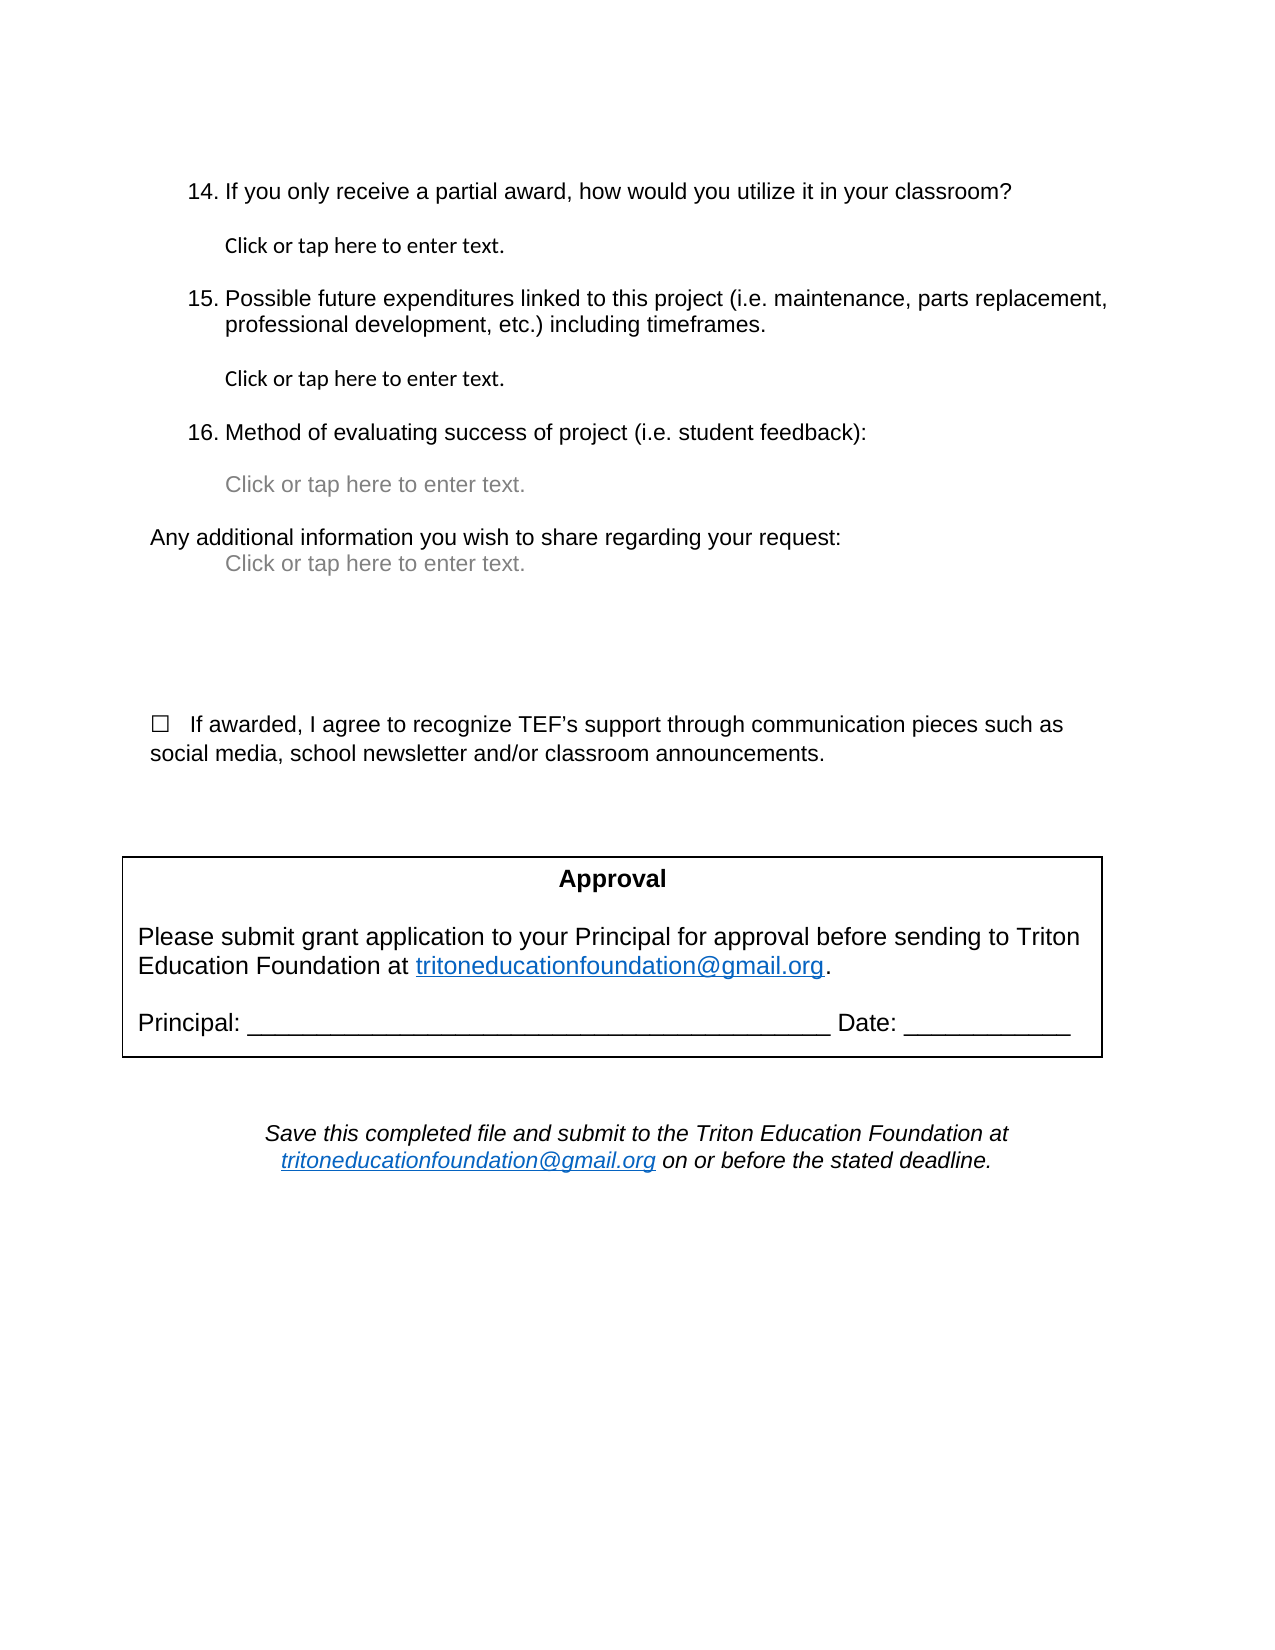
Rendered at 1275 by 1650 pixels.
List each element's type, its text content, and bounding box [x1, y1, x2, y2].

text If awarded, I agree to recognize TEF’s support through communication pieces such as social media, school newsletter and/or classroom announcements. [150, 708, 1125, 766]
text Save this completed file and submit to the Triton Education Foundation at tritoneducationfoundation@gmail.org on or before the stated deadline. [150, 1120, 1125, 1173]
list Possible future expenditures linked to this project (i.e. maintenance, parts replacement, professional development, etc.) including timeframes. [187, 285, 1125, 338]
list Method of evaluating success of project (i.e. student feedback): [187, 418, 1125, 445]
text Any additional information you wish to share regarding your request: [150, 524, 1125, 550]
list If you only receive a partial award, how would you utilize it in your classroom? [187, 178, 1125, 204]
